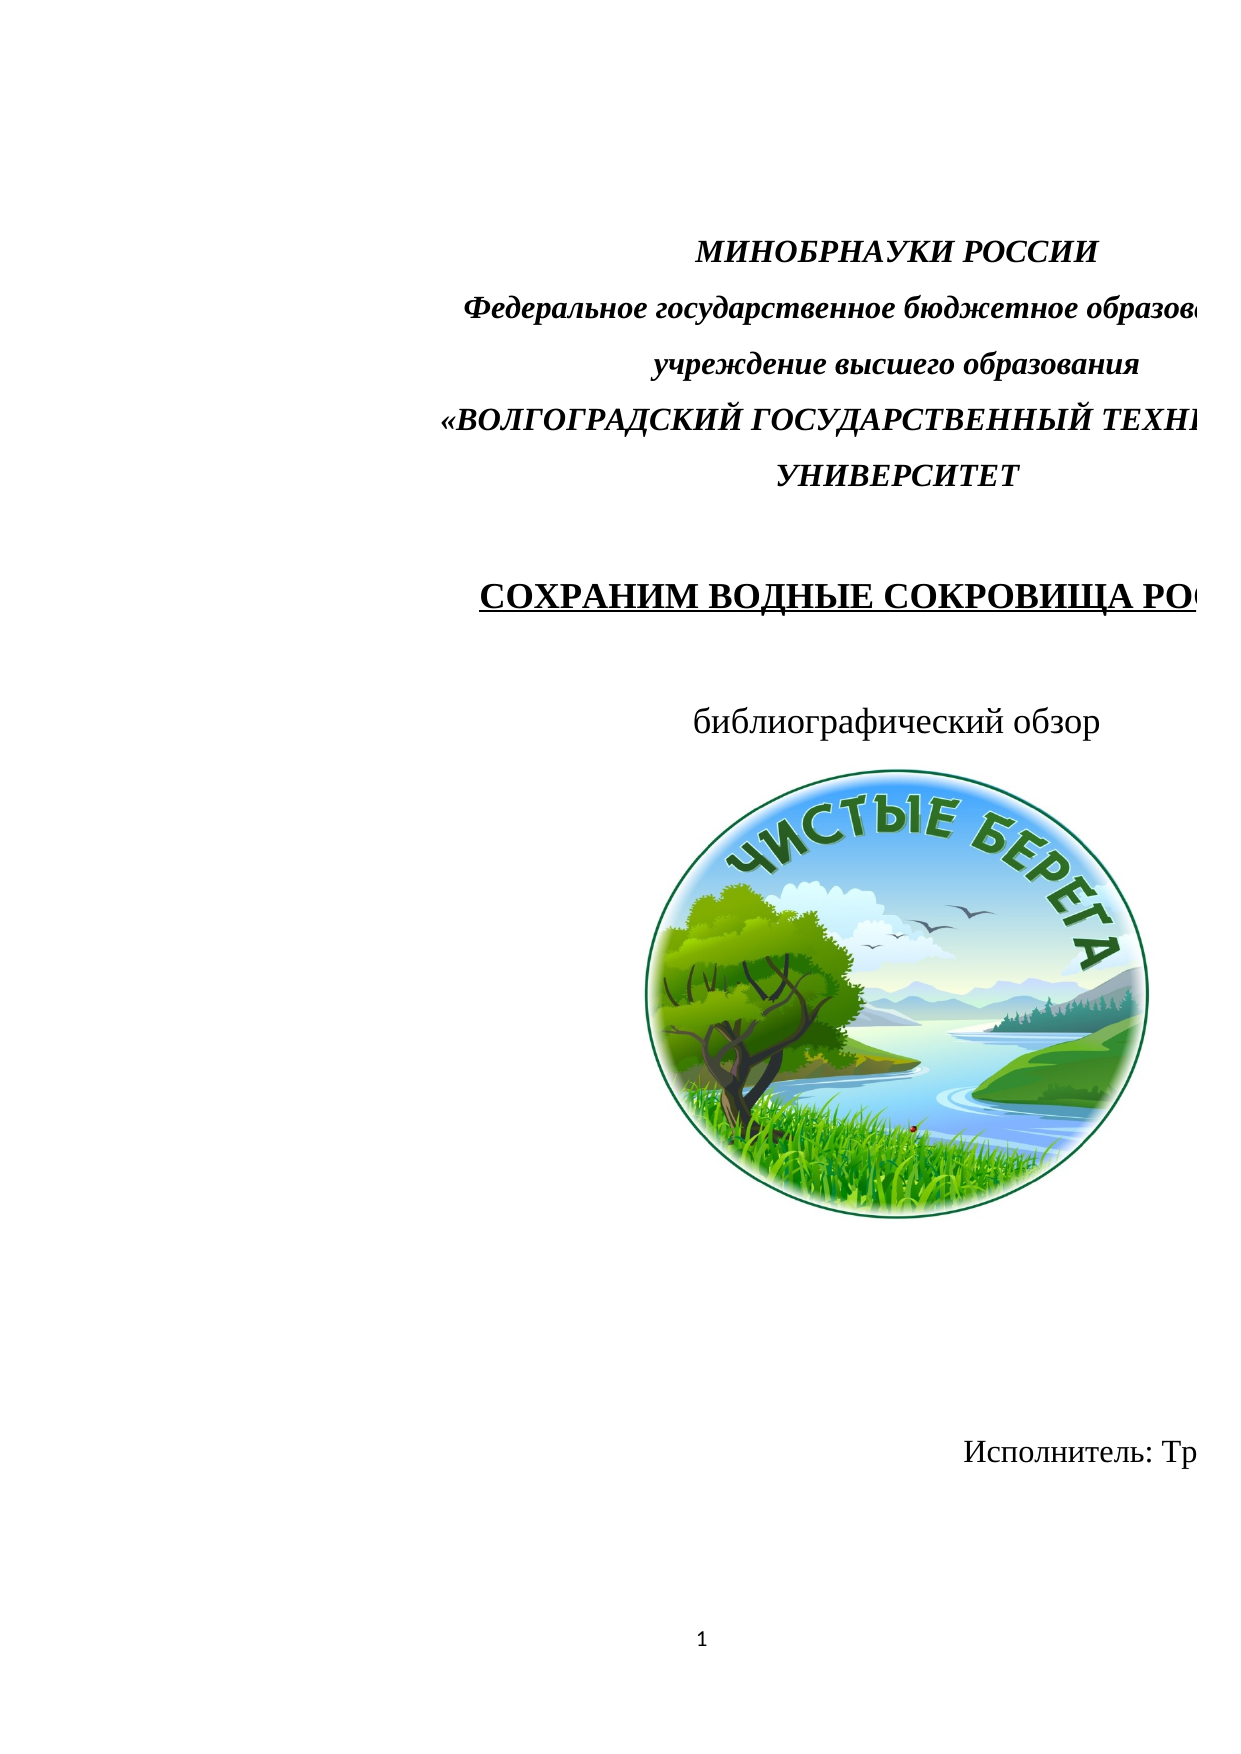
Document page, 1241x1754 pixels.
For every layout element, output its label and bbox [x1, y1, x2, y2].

text [177, 118, 1152, 1601]
